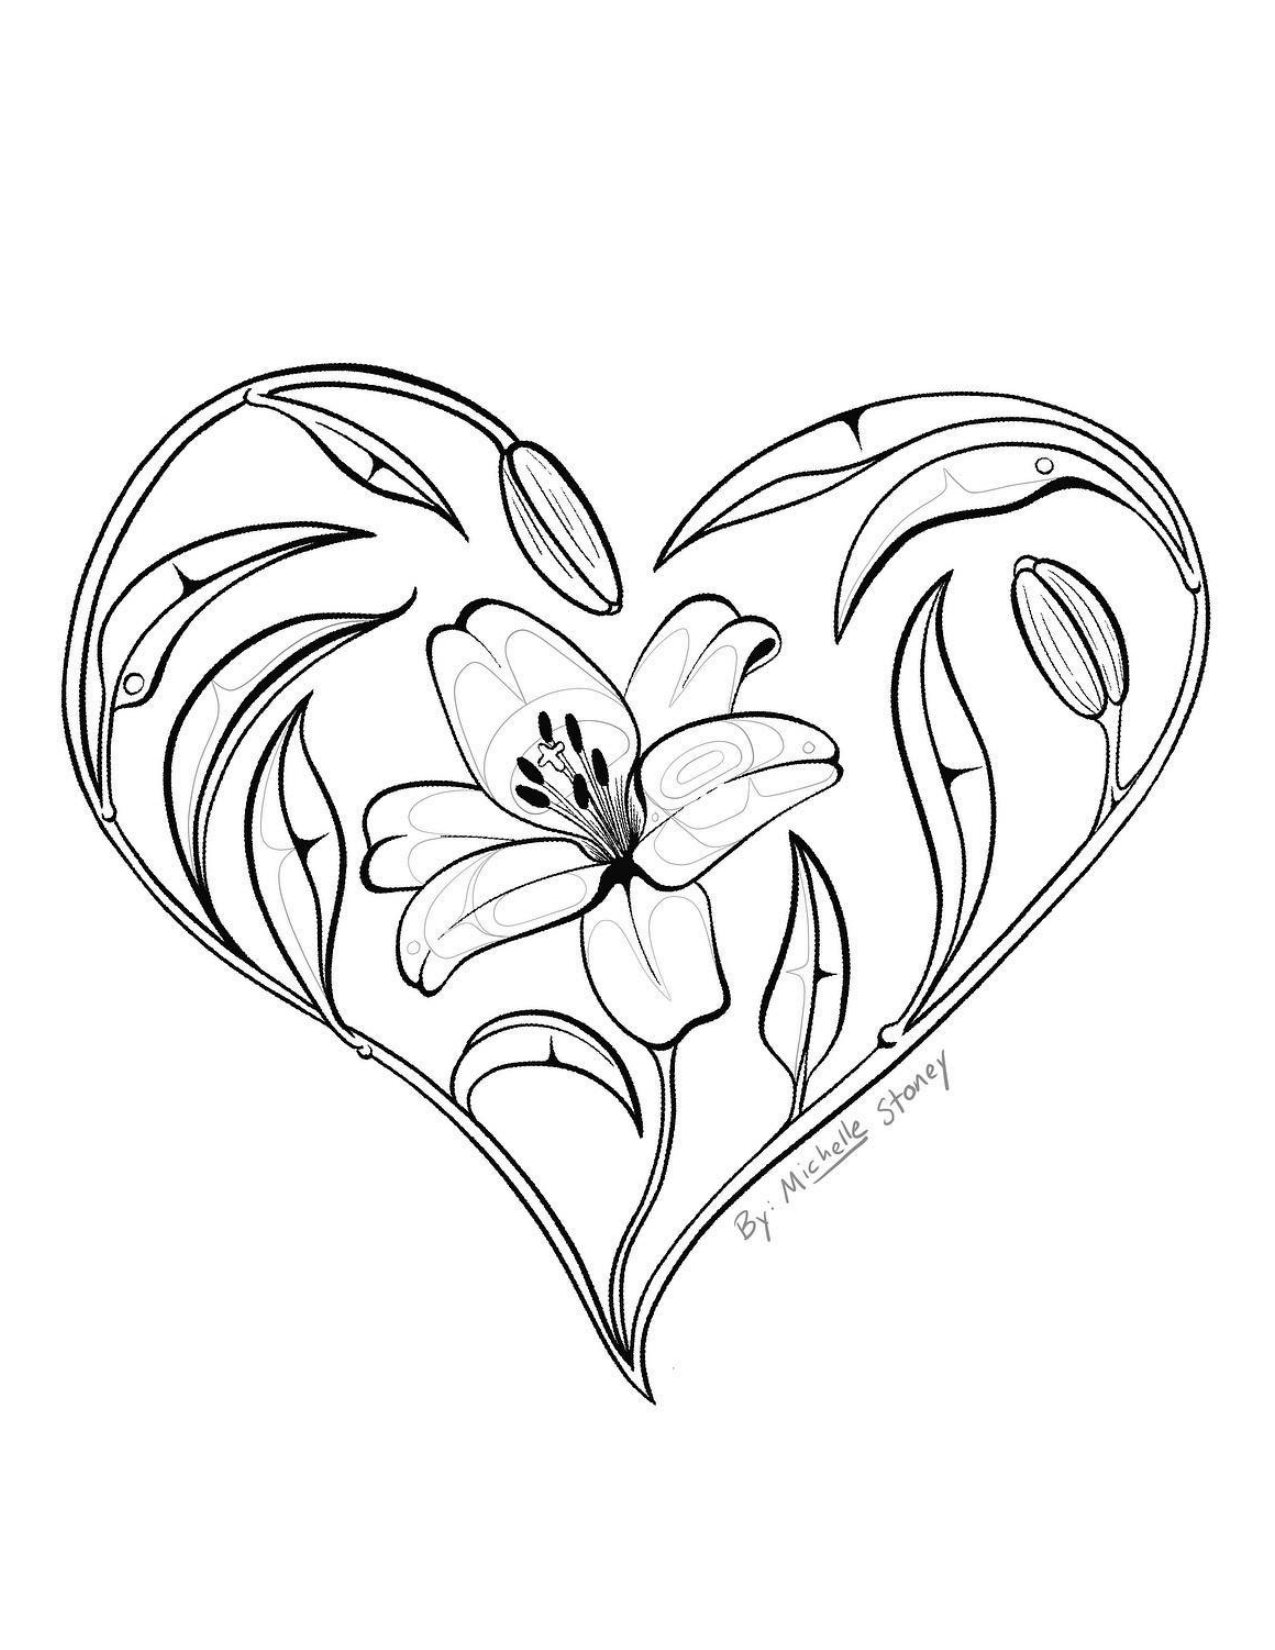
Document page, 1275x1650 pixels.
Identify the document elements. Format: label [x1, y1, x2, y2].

picture [0, 252, 1275, 1475]
